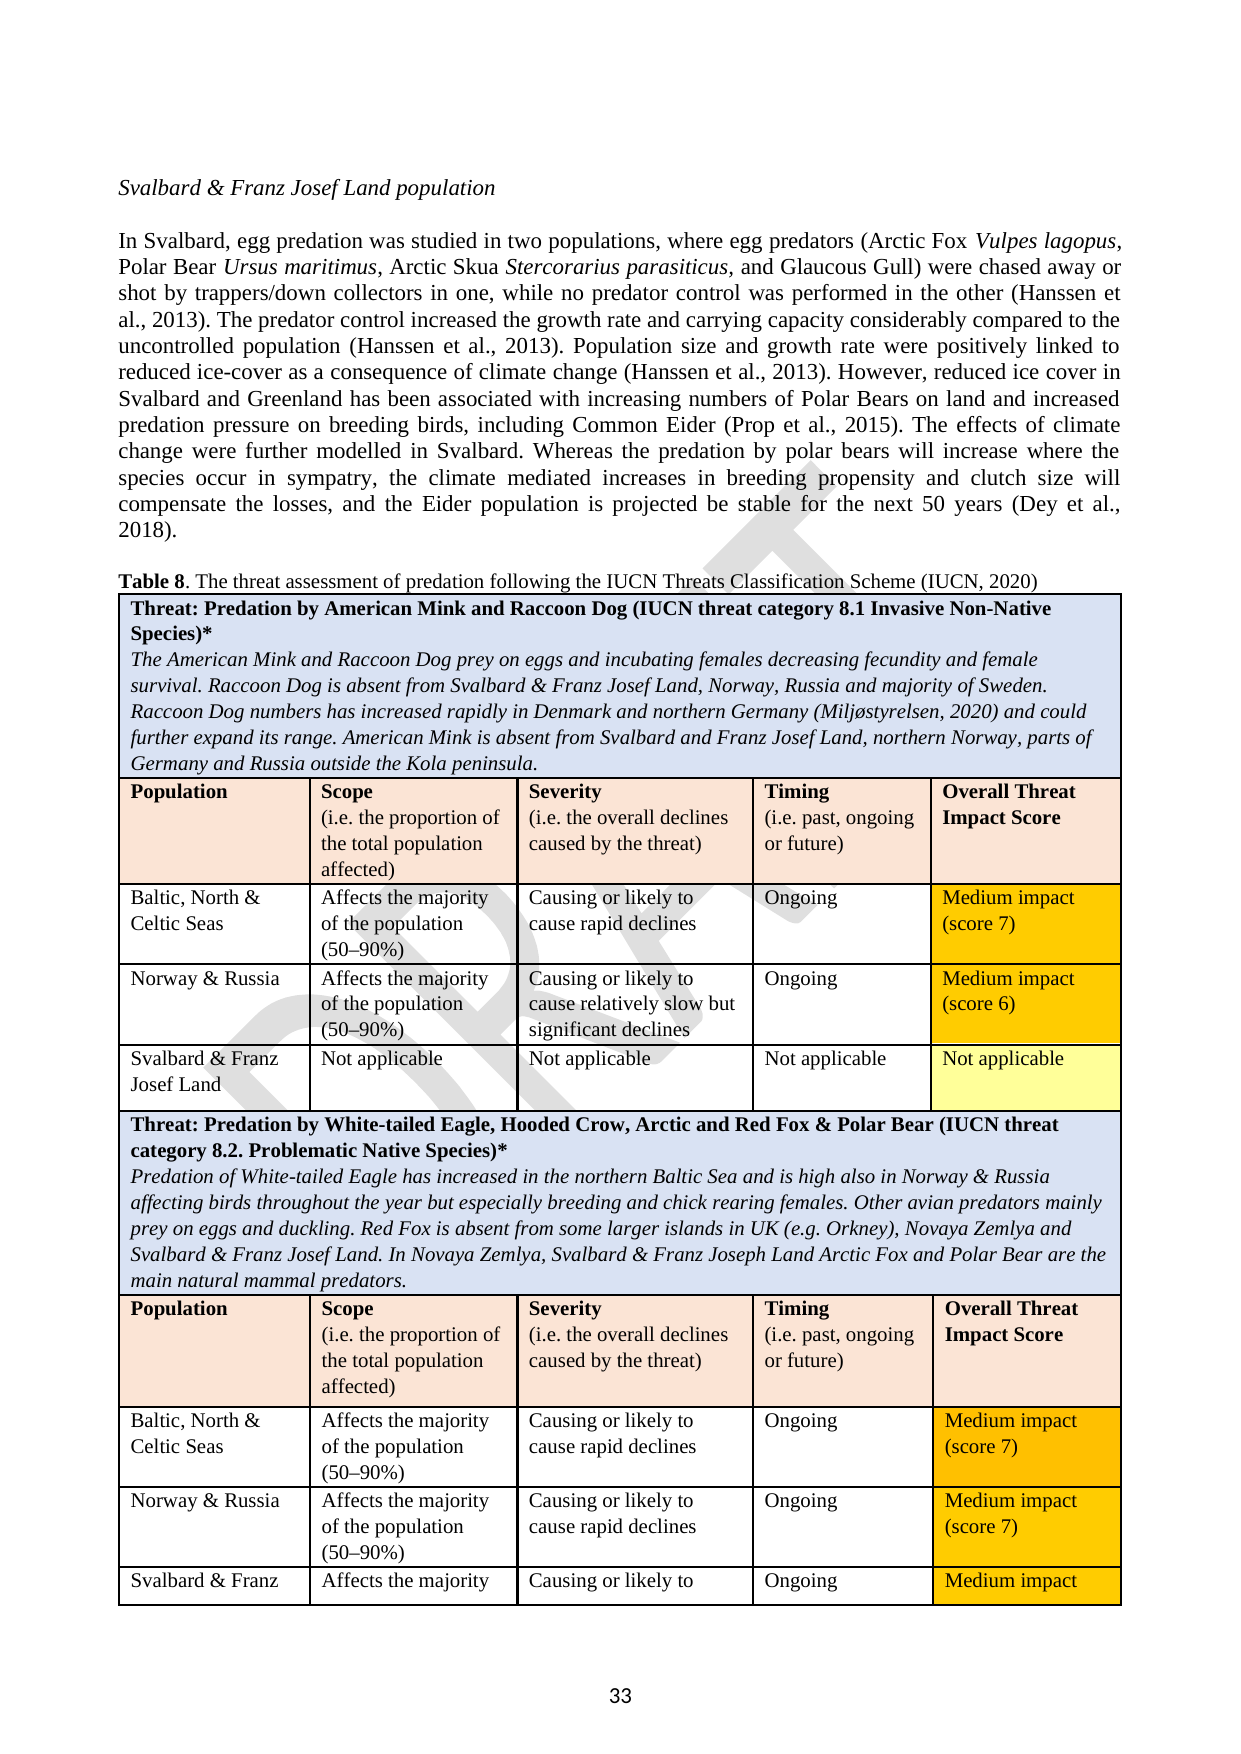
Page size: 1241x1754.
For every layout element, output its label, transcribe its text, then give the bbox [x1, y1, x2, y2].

table_cell Medium impact (score 7) [934, 1488, 1120, 1566]
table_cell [311, 1568, 516, 1604]
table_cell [519, 1568, 752, 1604]
text Svalbard & Franz Josef Land population [118, 174, 1122, 200]
table_cell Svalbard & Franz Josef Land [120, 1046, 309, 1110]
table_cell Not applicable [932, 1046, 1120, 1110]
table_cell Baltic, North & Celtic Seas [120, 1408, 309, 1486]
table_cell Norway & Russia [120, 965, 309, 1043]
table_cell Affects the majority of the population (50–90%) [311, 965, 516, 1043]
table_cell Causing or likely to cause rapid declines [519, 1408, 752, 1486]
table_cell Ongoing [754, 965, 930, 1043]
table_cell Population [120, 1296, 309, 1406]
text In Svalbard, egg predation was studied in two populations, where egg predators (Arctic Fox Vulpes lagopus, Polar Bear Ursus maritimus, Arctic Skua Stercorarius parasiticus, and Glaucous Gull) were chased away or shot by trappers/down collectors in one, while no predator control was performed in the other (Hanssen et al., 2013). The predator control increased the growth rate and carrying capacity considerably compared to the uncontrolled population (Hanssen et al., 2013). Population size and growth rate were positively linked to reduced ice-cover as a consequence of climate change (Hanssen et al., 2013). However, reduced ice cover in Svalbard and Greenland has been associated with increasing numbers of Polar Bears on land and increased predation pressure on breeding birds, including Common Eider (Prop et al., 2015). The effects of climate change were further modelled in Svalbard. Whereas the predation by polar bears will increase where the species occur in sympatry, the climate mediated increases in breeding propensity and clutch size will compensate the losses, and the Eider population is projected be stable for the next 50 years (Dey et al., 2018). [118, 227, 1122, 543]
table_cell Affects the majority of the population (50–90%) [311, 885, 516, 963]
table_cell Not applicable [754, 1046, 930, 1110]
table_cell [311, 1488, 516, 1566]
table_cell Scope (i.e. the proportion of the total population affected) [311, 779, 516, 883]
table_cell Medium impact (score 7) [934, 1408, 1120, 1486]
table_cell Causing or likely to cause rapid declines [519, 885, 752, 963]
table_cell Causing or likely to cause rapid declines [519, 1488, 752, 1566]
table_header Threat: Predation by American Mink and Raccoon Dog (IUCN threat category 8.1 Invasive Non-Native Species)* The American Mink and Raccoon Dog prey on eggs and incubating females decreasing fecundity and female survival. Raccoon Dog is absent from Svalbard & Franz Josef Land, Norway, Russia and majority of Sweden. Raccoon Dog numbers has increased rapidly in Denmark and northern Germany (Miljøstyrelsen, 2020) and could further expand its range. American Mink is absent from Svalbard and Franz Josef Land, northern Norway, parts of Germany and Russia outside the Kola peninsula. [120, 595, 1120, 777]
table_cell Timing (i.e. past, ongoing or future) [754, 1296, 932, 1406]
table_cell Ongoing [754, 1408, 932, 1486]
table_cell Severity (i.e. the overall declines caused by the threat) [519, 779, 752, 883]
table_cell Medium impact (score 6) [932, 965, 1120, 1043]
table_cell Not applicable [519, 1046, 752, 1110]
table_cell Causing or likely to cause relatively slow but significant declines [519, 965, 752, 1043]
table_cell Threat: Predation by White-tailed Eagle, Hooded Crow, Arctic and Red Fox & Polar Bear (IUCN threat category 8.2. Problematic Native Species)* Predation of White-tailed Eagle has increased in the northern Baltic Sea and is high also in Norway & Russia affecting birds throughout the year but especially breeding and chick rearing females. Other avian predators mainly prey on eggs and duckling. Red Fox is absent from some larger islands in UK (e.g. Orkney), Novaya Zemlya and Svalbard & Franz Josef Land. In Novaya Zemlya, Svalbard & Franz Joseph Land Arctic Fox and Polar Bear are the main natural mammal predators. [120, 1112, 1120, 1294]
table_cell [934, 1568, 1120, 1604]
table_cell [120, 1568, 309, 1604]
table_cell Severity (i.e. the overall declines caused by the threat) [519, 1296, 752, 1406]
table_cell Overall Threat Impact Score [932, 779, 1120, 883]
table_cell Affects the majority of the population (50–90%) [311, 1408, 516, 1486]
table_cell Ongoing [754, 1488, 932, 1566]
table_cell Population [120, 779, 309, 883]
table_cell Medium impact (score 7) [932, 885, 1120, 963]
table_cell Norway & Russia [120, 1488, 309, 1566]
table_cell Ongoing [754, 1568, 932, 1604]
table_cell Timing (i.e. past, ongoing or future) [754, 779, 930, 883]
text Table 8. The threat assessment of predation following the IUCN Threats Classification Scheme (IUCN, 2020) [118, 569, 1122, 593]
table_cell Scope (i.e. the proportion of the total population affected) [311, 1296, 516, 1406]
table_cell Not applicable [311, 1046, 516, 1110]
table_cell Ongoing [754, 885, 930, 963]
table_cell Overall Threat Impact Score [934, 1296, 1120, 1406]
table_cell Baltic, North & Celtic Seas [120, 885, 309, 963]
